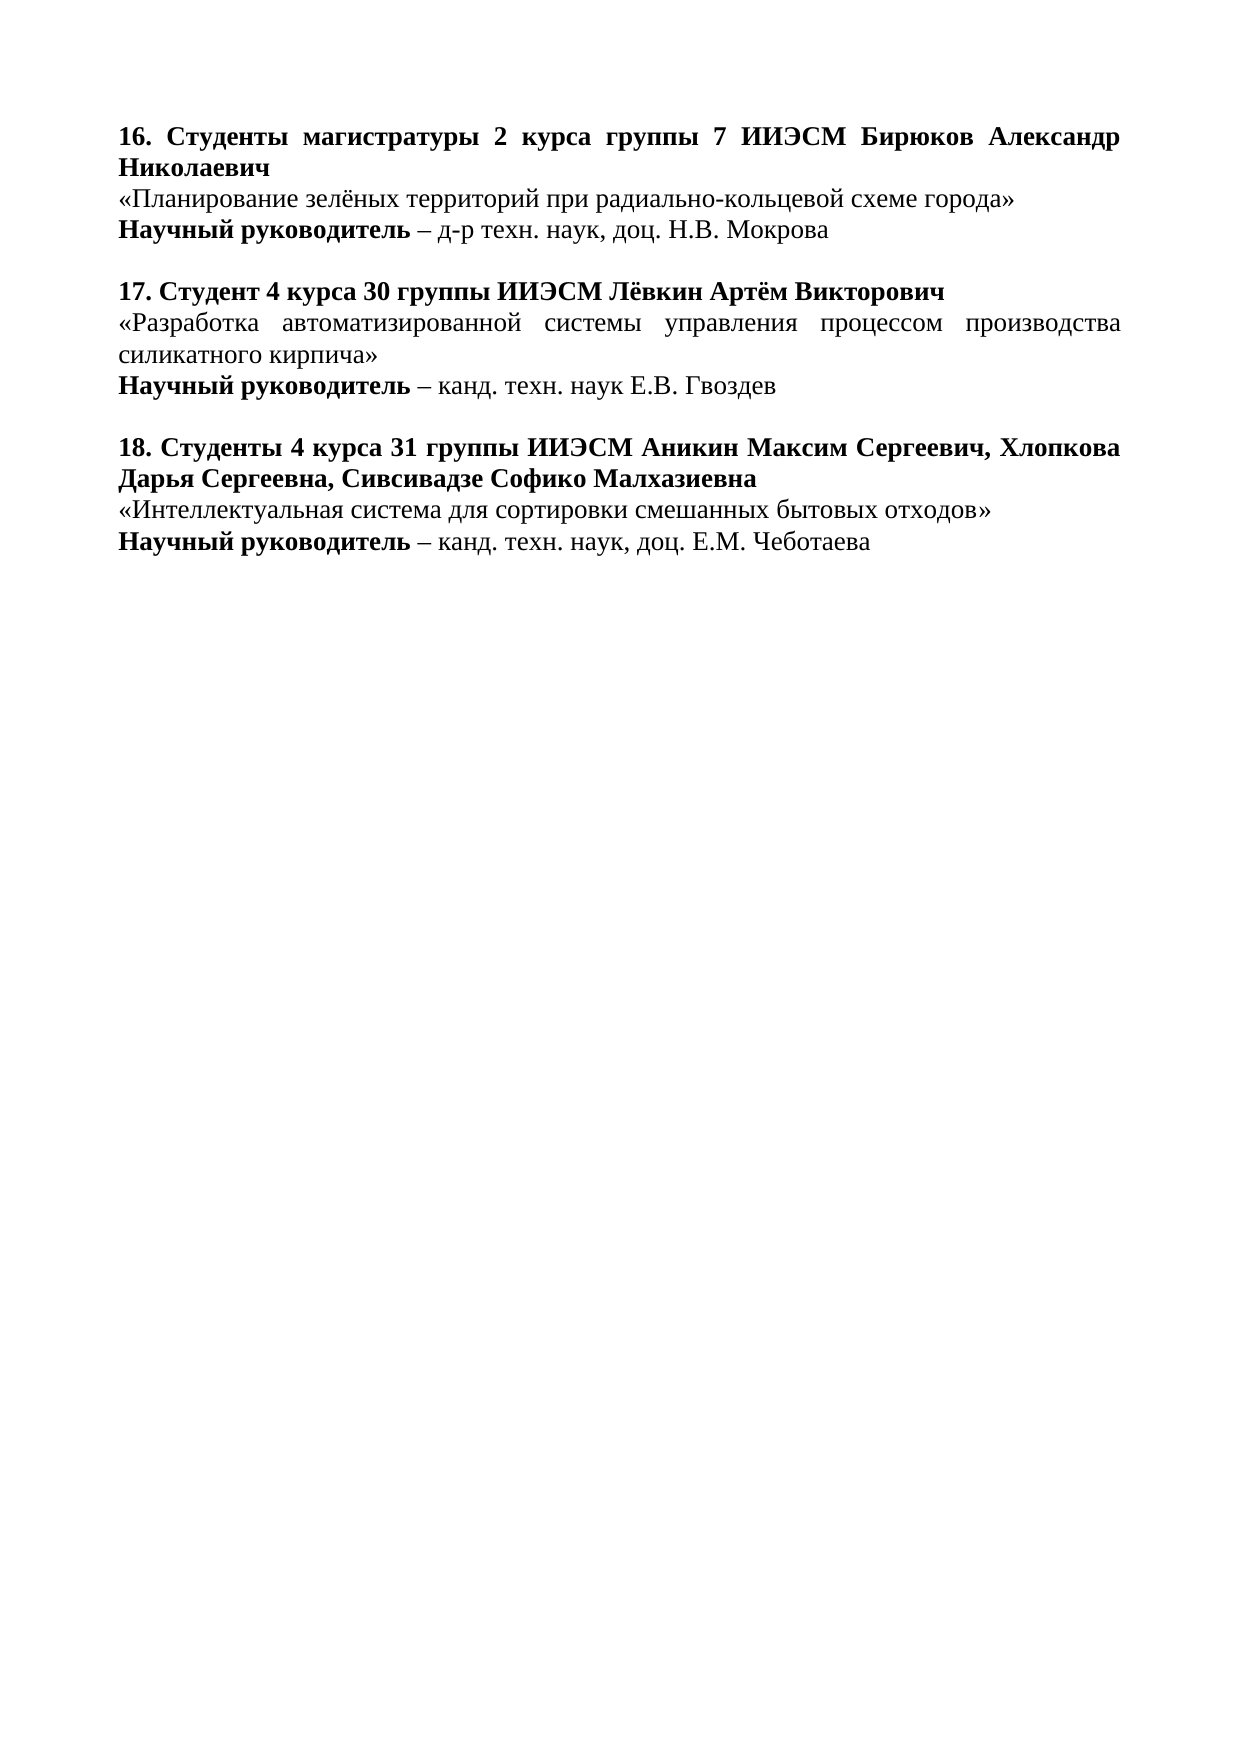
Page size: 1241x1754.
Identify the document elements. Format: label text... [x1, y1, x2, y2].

text «Разработка автоматизированной системы управления процессом производства силикатного кирпича» [118, 307, 1122, 369]
list 17. Студент 4 курса 30 группы ИИЭСМ Лёвкин Артём Викторович [118, 275, 1122, 307]
list 18. Студенты 4 курса 31 группы ИИЭСМ Аникин Максим Сергеевич, Хлопкова Дарья Сергеевна, Сивсивадзе Софико Малхазиевна [118, 431, 1122, 493]
text «Интеллектуальная система для сортировки смешанных бытовых отходов» [118, 493, 1122, 524]
list 16. Студенты магистратуры 2 курса группы 7 ИИЭСМ Бирюков Александр Николаевич [118, 120, 1122, 182]
text Научный руководитель – д-р техн. наук, доц. Н.В. Мокрова [118, 213, 1122, 244]
text Научный руководитель – канд. техн. наук Е.В. Гвоздев [118, 369, 1122, 400]
text «Планирование зелёных территорий при радиально-кольцевой схеме города» [118, 182, 1122, 213]
text Научный руководитель – канд. техн. наук, доц. Е.М. Чеботаева [118, 524, 1122, 556]
